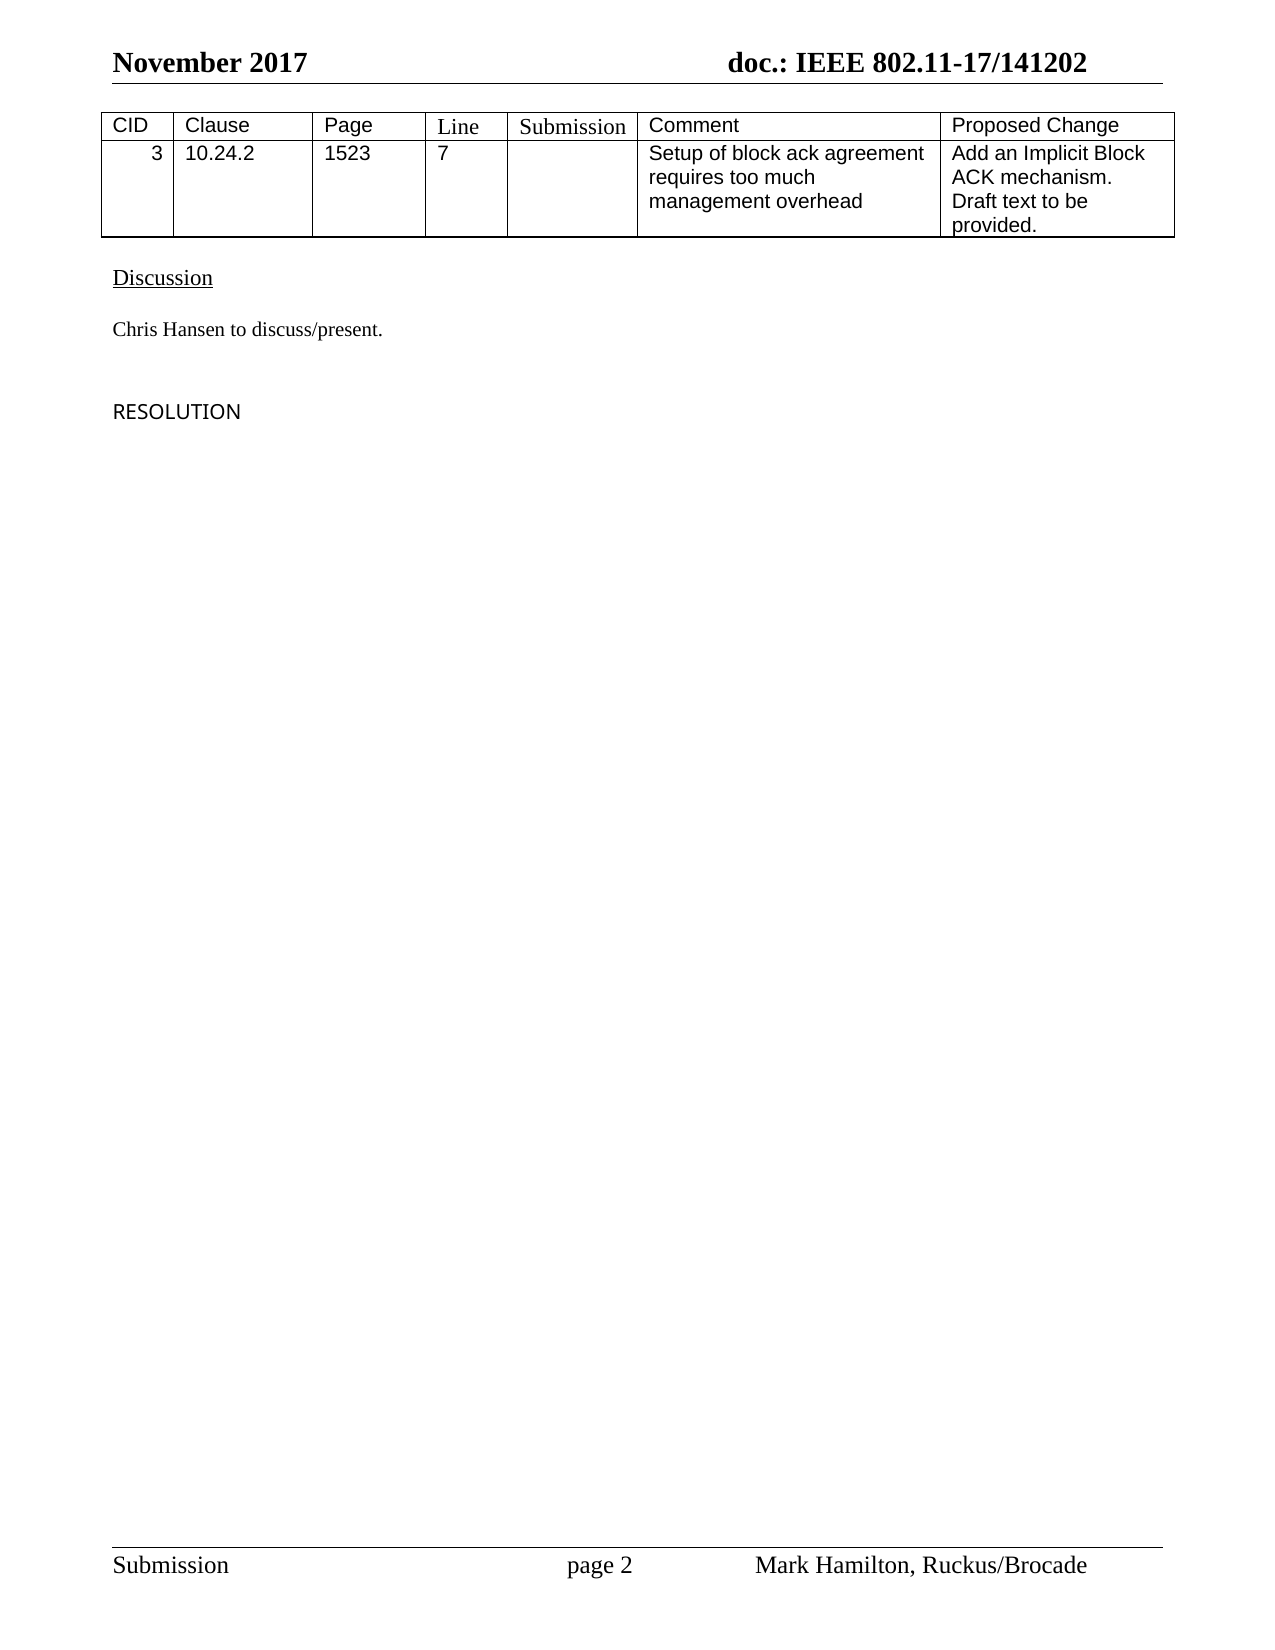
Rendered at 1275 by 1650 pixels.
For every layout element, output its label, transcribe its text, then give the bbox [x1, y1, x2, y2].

table_cell Setup of block ack agreement requires too much management overhead [638, 141, 940, 236]
table_cell [508, 141, 637, 236]
table_header CID [102, 113, 173, 139]
table_cell 1523 [313, 141, 425, 236]
table_header Submission [508, 113, 637, 139]
table_cell Add an Implicit Block ACK mechanism. Draft text to be provided. [941, 141, 1174, 236]
table_header Page [313, 113, 425, 139]
table_cell 3 [102, 141, 173, 236]
table_cell 10.24.2 [174, 141, 312, 236]
table_cell 7 [426, 141, 507, 236]
text Discussion [112, 264, 1163, 290]
table_header Line [426, 113, 507, 139]
text RESOLUTION [112, 397, 1163, 426]
table_header Comment [638, 113, 940, 139]
table_header Proposed Change [941, 113, 1174, 139]
text Chris Hansen to discuss/present. [112, 317, 1163, 341]
table_header Clause [174, 113, 312, 139]
